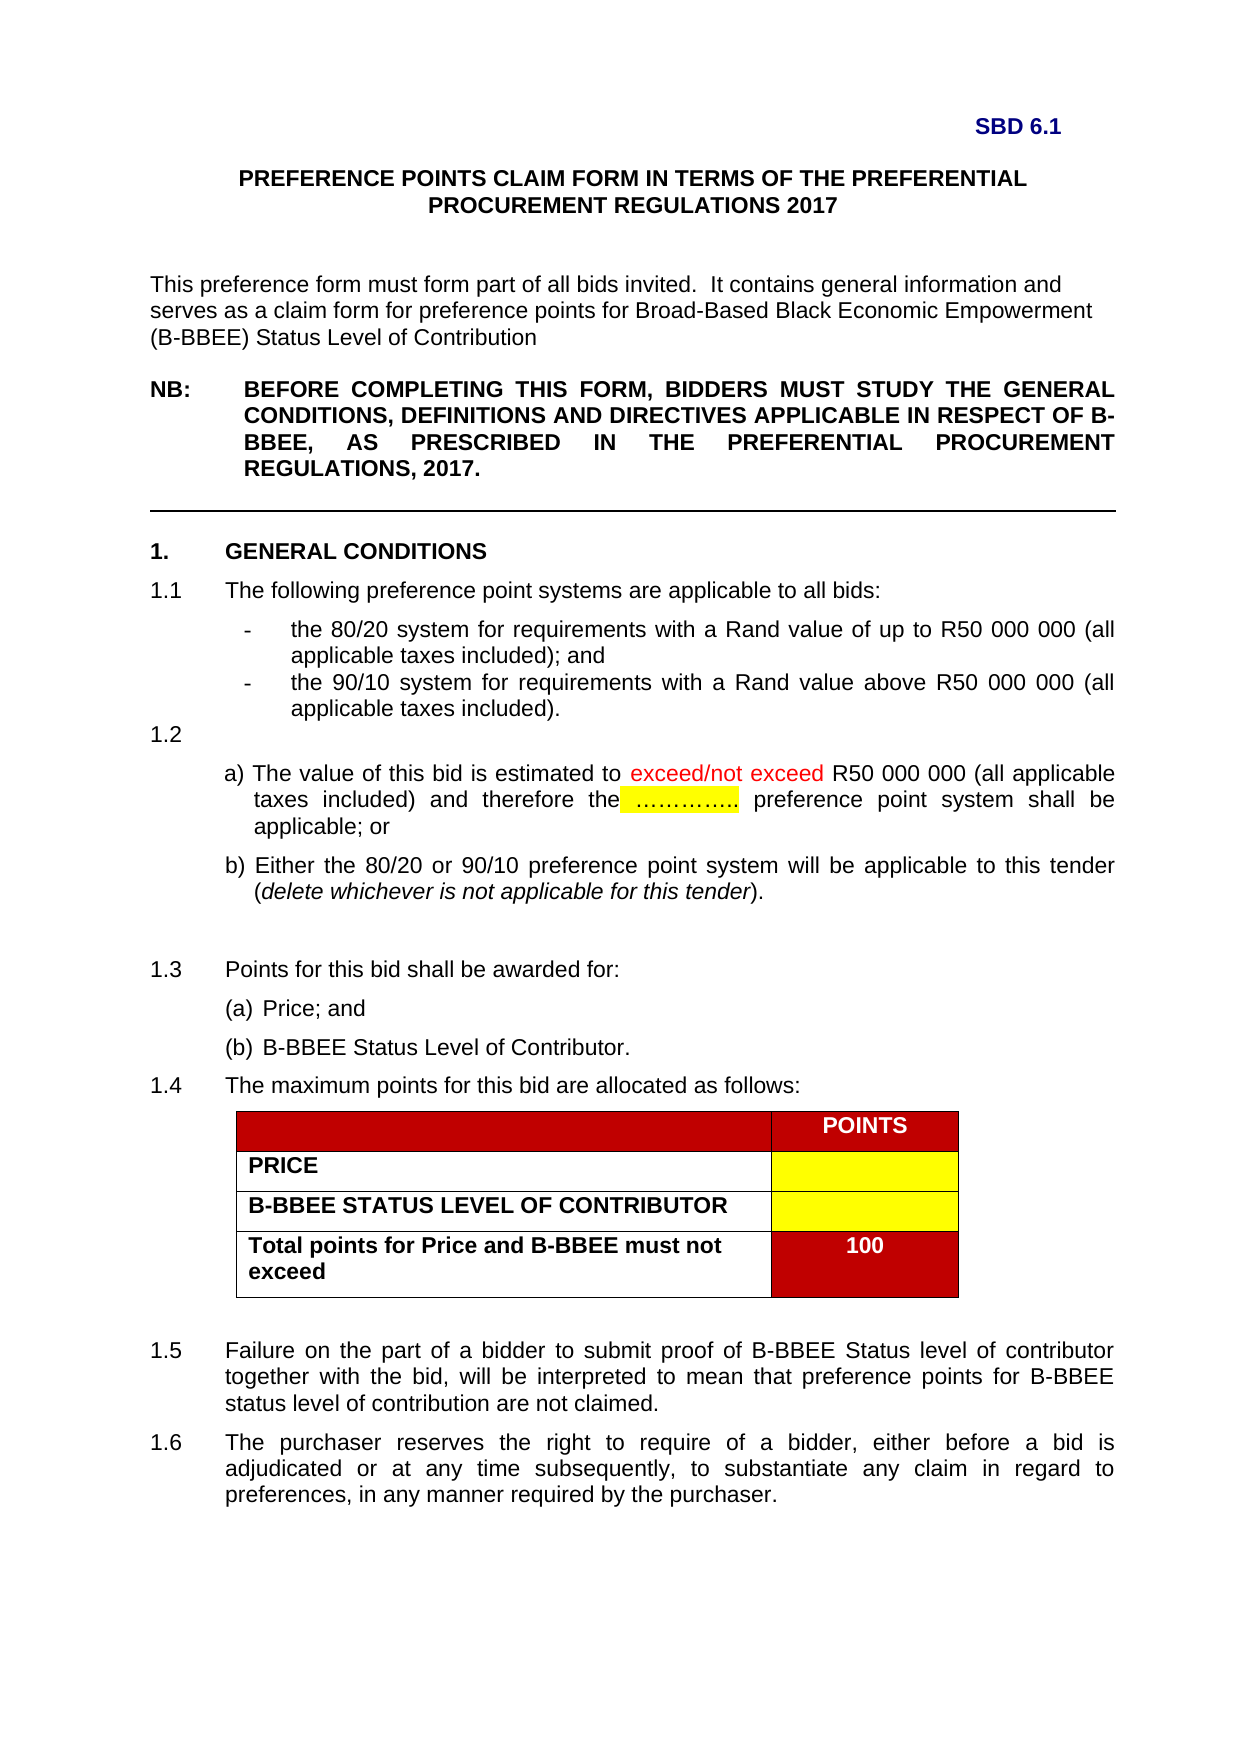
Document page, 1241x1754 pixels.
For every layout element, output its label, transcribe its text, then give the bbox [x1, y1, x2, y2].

list The maximum points for this bid are allocated as follows: [150, 1072, 1116, 1099]
table_cell B-BBEE STATUS LEVEL OF CONTRIBUTOR [237, 1192, 771, 1231]
table_header [237, 1112, 771, 1151]
text b) Either the 80/20 or 90/10 preference point system will be applicable to this tender (delete whichever is not applicable for this tender). [225, 852, 1116, 904]
table_header POINTS [772, 1112, 958, 1151]
list The following preference point systems are applicable to all bids: [150, 577, 1116, 603]
table_cell Total points for Price and B-BBEE must not exceed [237, 1232, 771, 1297]
list the 90/10 system for requirements with a Rand value above R50 000 000 (all applicable taxes included). [244, 668, 1116, 721]
text a) The value of this bid is estimated to exceed/not exceed R50 000 000 (all applicable taxes included) and therefore the ………….. preference point system shall be applicable; or [224, 760, 1116, 839]
table_cell PRICE [237, 1152, 771, 1191]
list GENERAL CONDITIONS [150, 538, 1116, 564]
list B-BBEE Status Level of Contributor. [225, 1033, 1116, 1060]
table_cell [772, 1192, 958, 1231]
list The purchaser reserves the right to require of a bidder, either before a bid is adjudicated or at any time subsequently, to substantiate any claim in regard to preferences, in any manner required by the purchaser. [150, 1428, 1116, 1508]
list Points for this bid shall be awarded for: [150, 956, 1116, 982]
text NB: BEFORE COMPLETING THIS FORM, BIDDERS MUST STUDY THE GENERAL CONDITIONS, DEFINITIONS AND DIRECTIVES APPLICABLE IN RESPECT OF B-BBEE, AS PRESCRIBED IN THE PREFERENTIAL PROCUREMENT REGULATIONS, 2017. [150, 376, 1116, 482]
list the 80/20 system for requirements with a Rand value of up to R50 000 000 (all applicable taxes included); and [244, 616, 1116, 668]
list Failure on the part of a bidder to submit proof of B-BBEE Status level of contributor together with the bid, will be interpreted to mean that preference points for B-BBEE status level of contribution are not claimed. [150, 1337, 1116, 1416]
text SBD 6.1 [150, 113, 1116, 139]
text This preference form must form part of all bids invited. It contains general information and serves as a claim form for preference points for Broad-Based Black Economic Empowerment (B-BBEE) Status Level of Contribution [150, 271, 1116, 350]
text PREFERENCE POINTS CLAIM FORM IN TERMS OF THE PREFERENTIAL PROCUREMENT REGULATIONS 2017 [150, 165, 1116, 218]
table_cell [772, 1152, 958, 1191]
table_cell 100 [772, 1232, 958, 1297]
list Price; and [225, 994, 1116, 1021]
